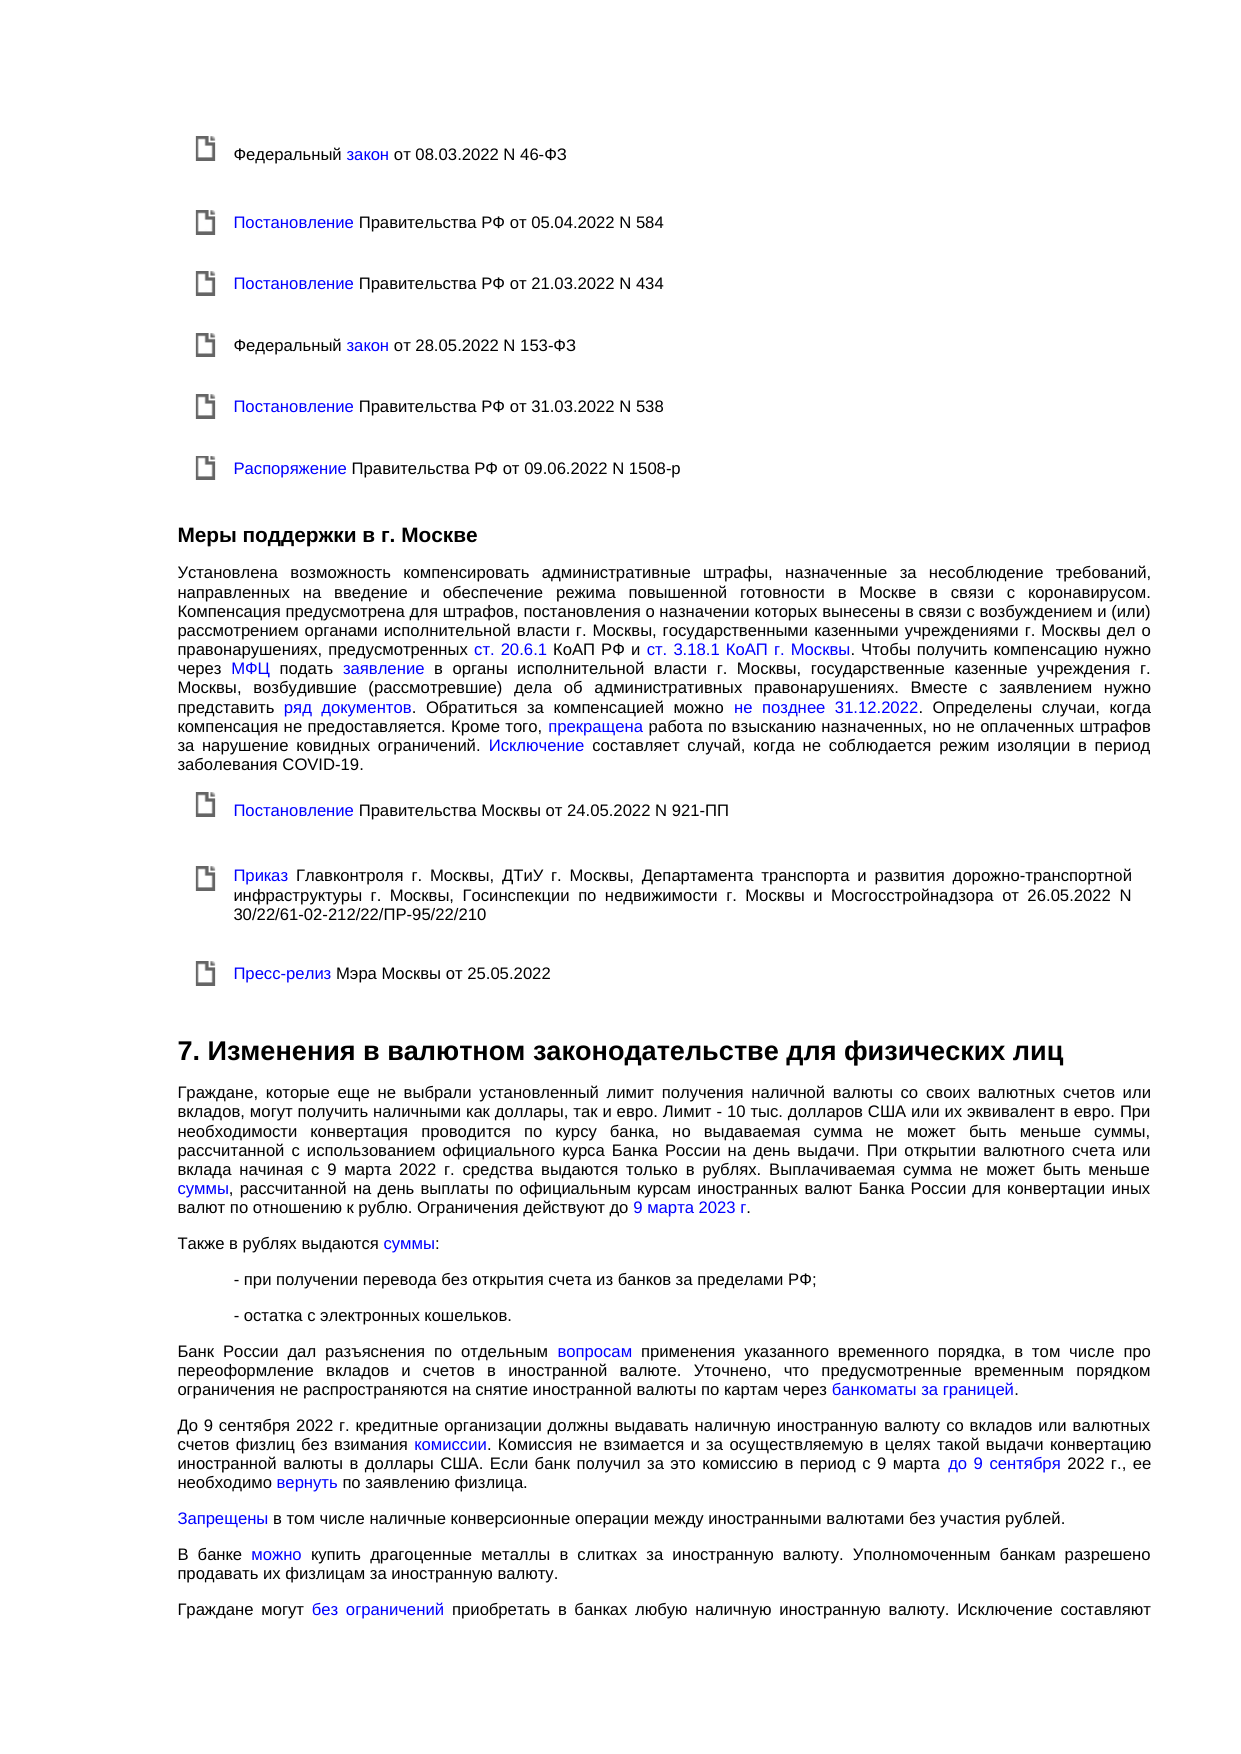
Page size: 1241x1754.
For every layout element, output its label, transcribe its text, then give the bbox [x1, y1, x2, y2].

picture [195, 210, 216, 235]
picture [195, 456, 216, 480]
text До 9 сентября 2022 г. кредитные организации должны выдавать наличную иностранную валюту со вкладов или валютных счетов физлиц без взимания комиссии. Комиссия не взимается и за осуществляемую в целях такой выдачи конвертацию иностранной валюты в доллары США. Если банк получил за это комиссию в период с 9 марта до 9 сентября 2022 г., ее необходимо вернуть по заявлению физлица. [177, 1416, 1152, 1492]
picture [195, 333, 216, 357]
picture [195, 792, 216, 817]
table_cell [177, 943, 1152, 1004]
picture [195, 136, 216, 161]
text - остатка с электронных кошельков. [233, 1306, 1152, 1325]
text Банк России дал разъяснения по отдельным вопросам применения указанного временного порядка, в том числе про переоформление вкладов и счетов в иностранной валюте. Уточнено, что предусмотренные временным порядком ограничения не распространяются на снятие иностранной валюты по картам через банкоматы за границей. [177, 1341, 1152, 1399]
text 7. Изменения в валютном законодательстве для физических лиц [177, 1035, 1152, 1066]
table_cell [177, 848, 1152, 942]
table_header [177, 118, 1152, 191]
text Также в рублях выдаются суммы: [177, 1234, 1152, 1253]
text Установлена возможность компенсировать административные штрафы, назначенные за несоблюдение требований, направленных на введение и обеспечение режима повышенной готовности в Москве в связи с коронавирусом. Компенсация предусмотрена для штрафов, постановления о назначении которых вынесены в связи с возбуждением и (или) рассмотрением органами исполнительной власти г. Москвы, государственными казенными учреждениями г. Москвы дел о правонарушениях, предусмотренных ст. 20.6.1 КоАП РФ и ст. 3.18.1 КоАП г. Москвы. Чтобы получить компенсацию нужно через МФЦ подать заявление в органы исполнительной власти г. Москвы, государственные казенные учреждения г. Москвы, возбудившие (рассмотревшие) дела об административных правонарушениях. Вместе с заявлением нужно представить ряд документов. Обратиться за компенсацией можно не позднее 31.12.2022. Определены случаи, когда компенсация не предоставляется. Кроме того, прекращена работа по взысканию назначенных, но не оплаченных штрафов за нарушение ковидных ограничений. Исключение составляет случай, когда не соблюдается режим изоляции в период заболевания COVID-19. [177, 563, 1152, 774]
picture [195, 394, 216, 419]
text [177, 1600, 1152, 1619]
text В банке можно купить драгоценные металлы в слитках за иностранную валюту. Уполномоченным банкам разрешено продавать их физлицам за иностранную валюту. [177, 1545, 1152, 1583]
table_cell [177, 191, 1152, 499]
picture [195, 271, 216, 296]
picture [195, 866, 216, 891]
picture [195, 961, 216, 986]
text Меры поддержки в г. Москве [177, 523, 1152, 547]
text Граждане, которые еще не выбрали установленный лимит получения наличной валюты со своих валютных счетов или вкладов, могут получить наличными как доллары, так и евро. Лимит - 10 тыс. долларов США или их эквивалент в евро. При необходимости конвертация проводится по курсу банка, но выдаваемая сумма не может быть меньше суммы, рассчитанной с использованием официального курса Банка России на день выдачи. При открытии валютного счета или вклада начиная с 9 марта 2022 г. средства выдаются только в рублях. Выплачиваемая сумма не может быть меньше суммы, рассчитанной на день выплаты по официальным курсам иностранных валют Банка России для конвертации иных валют по отношению к рублю. Ограничения действуют до 9 марта 2023 г. [177, 1083, 1152, 1217]
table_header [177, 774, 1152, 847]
text Запрещены в том числе наличные конверсионные операции между иностранными валютами без участия рублей. [177, 1509, 1152, 1528]
text - при получении перевода без открытия счета из банков за пределами РФ; [233, 1270, 1152, 1289]
